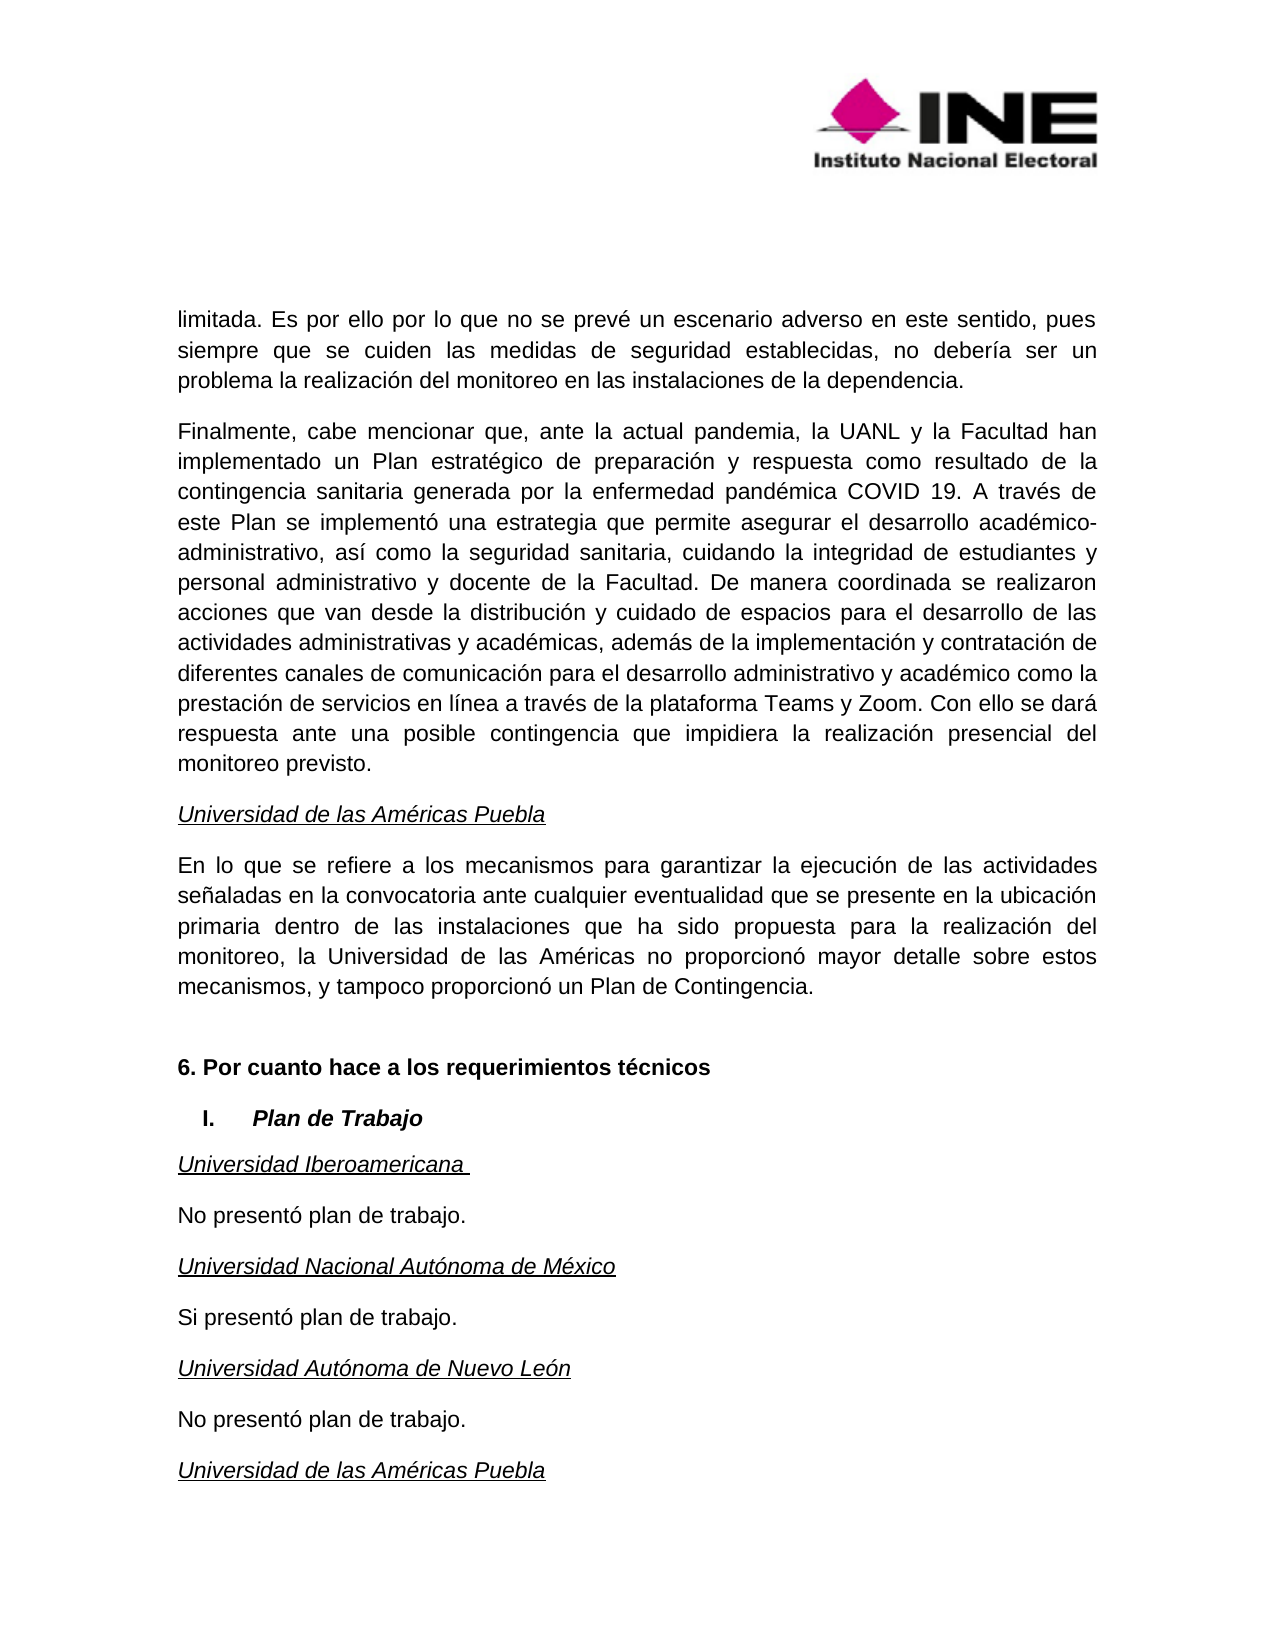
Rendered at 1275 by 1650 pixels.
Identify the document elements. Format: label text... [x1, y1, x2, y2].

text En lo que se refiere a los mecanismos para garantizar la ejecución de las actividades señaladas en la convocatoria ante cualquier eventualidad que se presente en la ubicación primaria dentro de las instalaciones que ha sido propuesta para la realización del monitoreo, la Universidad de las Américas no proporcionó mayor detalle sobre estos mecanismos, y tampoco proporcionó un Plan de Contingencia. [177, 852, 1098, 999]
list Plan de Trabajo [215, 1105, 1098, 1132]
text Universidad Autónoma de Nuevo León [177, 1355, 1098, 1381]
text Universidad de las Américas Puebla [177, 801, 1098, 828]
text Si presentó plan de trabajo. [177, 1304, 1098, 1330]
text Universidad Iberoamericana [177, 1151, 1098, 1177]
text 6. Por cuanto hace a los requerimientos técnicos [177, 1054, 1098, 1081]
text Universidad de las Américas Puebla [177, 1457, 1098, 1483]
text Finalmente, cabe mencionar que, ante la actual pandemia, la UANL y la Facultad han implementado un Plan estratégico de preparación y respuesta como resultado de la contingencia sanitaria generada por la enfermedad pandémica COVID 19. A través de este Plan se implementó una estrategia que permite asegurar el desarrollo académico-administrativo, así como la seguridad sanitaria, cuidando la integridad de estudiantes y personal administrativo y docente de la Facultad. De manera coordinada se realizaron acciones que van desde la distribución y cuidado de espacios para el desarrollo de las actividades administrativas y académicas, además de la implementación y contratación de diferentes canales de comunicación para el desarrollo administrativo y académico como la prestación de servicios en línea a través de la plataforma Teams y Zoom. Con ello se dará respuesta ante una posible contingencia que impidiera la realización presencial del monitoreo previsto. [177, 418, 1098, 777]
text Universidad Nacional Autónoma de México [177, 1253, 1098, 1279]
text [177, 306, 1098, 393]
text No presentó plan de trabajo. [177, 1406, 1098, 1432]
text No presentó plan de trabajo. [177, 1202, 1098, 1228]
